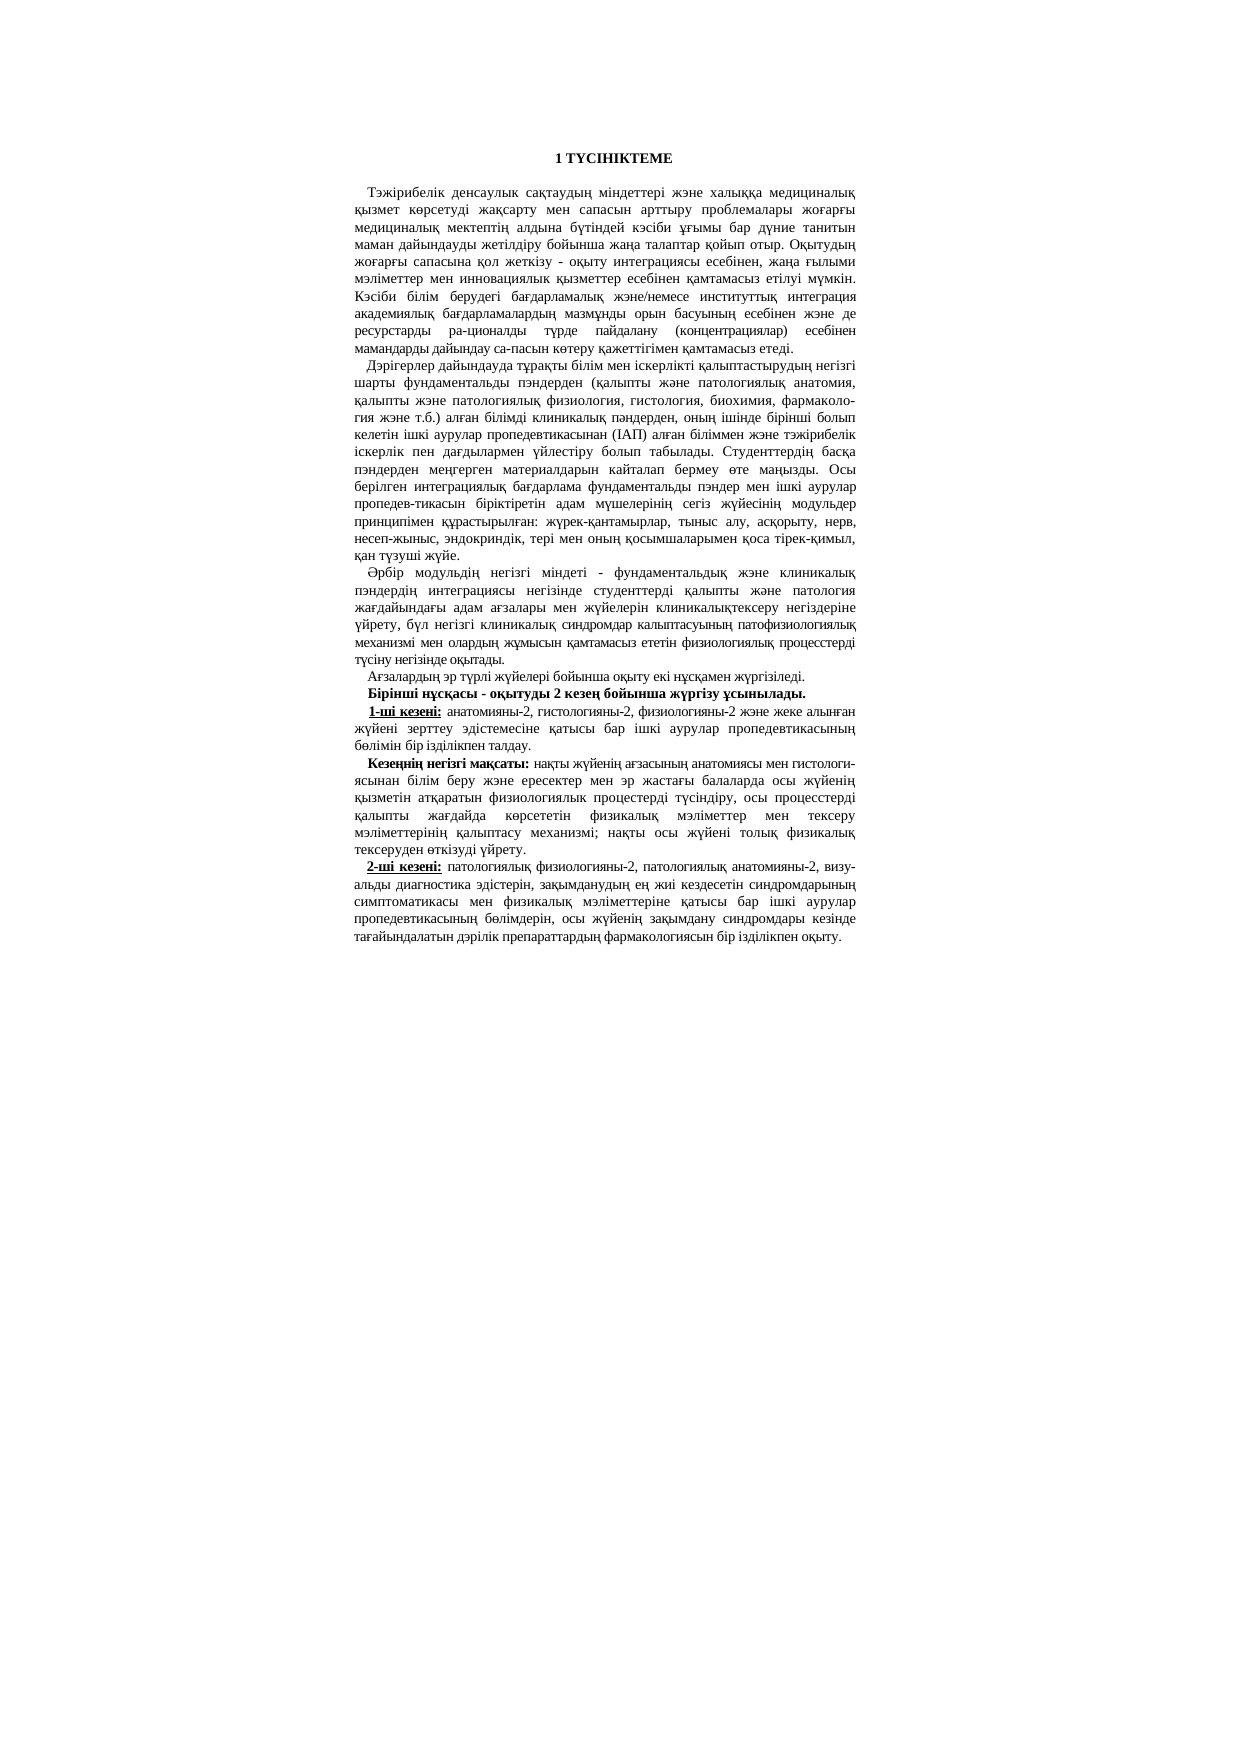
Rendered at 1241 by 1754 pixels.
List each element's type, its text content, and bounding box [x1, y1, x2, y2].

text Тэжірибелік денсаулык сақтаудың міндеттері жэне халыққа медициналық қызмет көрсетуді жақсарту мен сапасын арттыру проблемалары жоғарғы медициналық мектептің алдына бүтіндей кэсіби ұғымы бар дүние танитын маман дайындауды жетілдіру бойынша жаңа талаптар қойып отыр. Оқытудың жоғарғы сапасына қол жеткізу - оқыту интеграциясы есебінен, жаңа ғылыми мэліметтер мен инновациялык қызметтер есебінен қамтамасыз етілуі мүмкін. Кэсіби білім берудегі бағдарламалық жэне/немесе институттық интеграция академиялық бағдарламалардың мазмұнды орын басуының есебінен жэне де ресурстарды ра-ционалды түрде пайдалану (концентрациялар) есебінен мамандарды дайындау са-пасын көтеру қажеттігімен қамтамасыз етеді. [354, 184, 856, 357]
text Кезеңнің негізгі мақсаты: нақты жүйенің ағзасының анатомиясы мен гистологи-ясынан білім беру жэне ересектер мен эр жастағы балаларда осы жүйенің қызметін атқаратын физиологиялык процестерді түсіндіру, осы процесстерді қалыпты жағдайда көрсететін физикалық мэліметтер мен тексеру мэліметтерінің қалыптасу механизмі; нақты осы жүйені толық физикалық тексеруден өткізуді үйрету. [354, 754, 856, 858]
text Әрбір модульдің негізгі міндеті - фундаментальдық жэне клиникалық пэндердің интеграциясы негізінде студенттерді қалыпты және патология жағдайындағы адам ағзалары мен жүйелерін клиникалықтексеру негіздеріне үйрету, бүл негізгі клиникалық синдромдар калыптасуының патофизиологиялық механизмі мен олардың жұмысын қамтамасыз ететін физиологиялық процесстерді түсіну негізінде оқытады. [354, 564, 856, 668]
text Бірінші нұсқасы - оқытуды 2 кезең бойынша жүргізу ұсынылады. [368, 685, 856, 702]
text Дэрігерлер дайындауда тұрақты білім мен іскерлікті қалыптастырудың негізгі шарты фундаментальды пэндерден (қалыпты және патологиялық анатомия, қалыпты жэне патологиялық физиология, гистология, биохимия, фармаколо-гия жэне т.б.) алған білімді клиникалық пәндерден, оның ішінде бірінші болып келетін ішкі аурулар пропедевтикасынан (ІАП) алған біліммен жэне тэжірибелік іскерлік пен дағдылармен үйлестіру болып табылады. Студенттердің басқа пэндерден меңгерген материалдарын кайталап бермеу өте маңызды. Осы берілген интеграциялық бағдарлама фундаментальды пэндер мен ішкі аурулар пропедев-тикасын біріктіретін адам мүшелерінің сегіз жүйесінің модульдер принципімен құрастырылған: жүрек-қантамырлар, тыныс алу, асқорыту, нерв, несеп-жыныс, эндокриндік, тері мен оның қосымшаларымен қоса тірек-қимыл, қан түзуші жүйе. [354, 357, 856, 564]
text 1 ТҮСІНІКТЕМЕ [355, 150, 856, 167]
text 1-ші кезені: анатомияны-2, гистологияны-2, физиологияны-2 жэне жеке алынған жүйені зерттеу эдістемесіне қатысы бар ішкі аурулар пропедевтикасының бөлімін бір ізділікпен талдау. [354, 702, 856, 754]
text Ағзалардың эр түрлі жүйелері бойынша оқыту екі нұсқамен жүргізіледі. [367, 668, 856, 685]
text 2-ші кезені: патологиялық физиологияны-2, патологиялық анатомияны-2, визу-альды диагностика эдістерін, зақымданудың ең жиі кездесетін синдромдарының симптоматикасы мен физикалық мэліметтеріне қатысы бар ішкі аурулар пропедевтикасының бөлімдерін, осы жүйенің зақымдану синдромдары кезінде тағайындалатын дэрілік препараттардың фармакологиясын бір ізділікпен оқыту. [354, 858, 856, 944]
